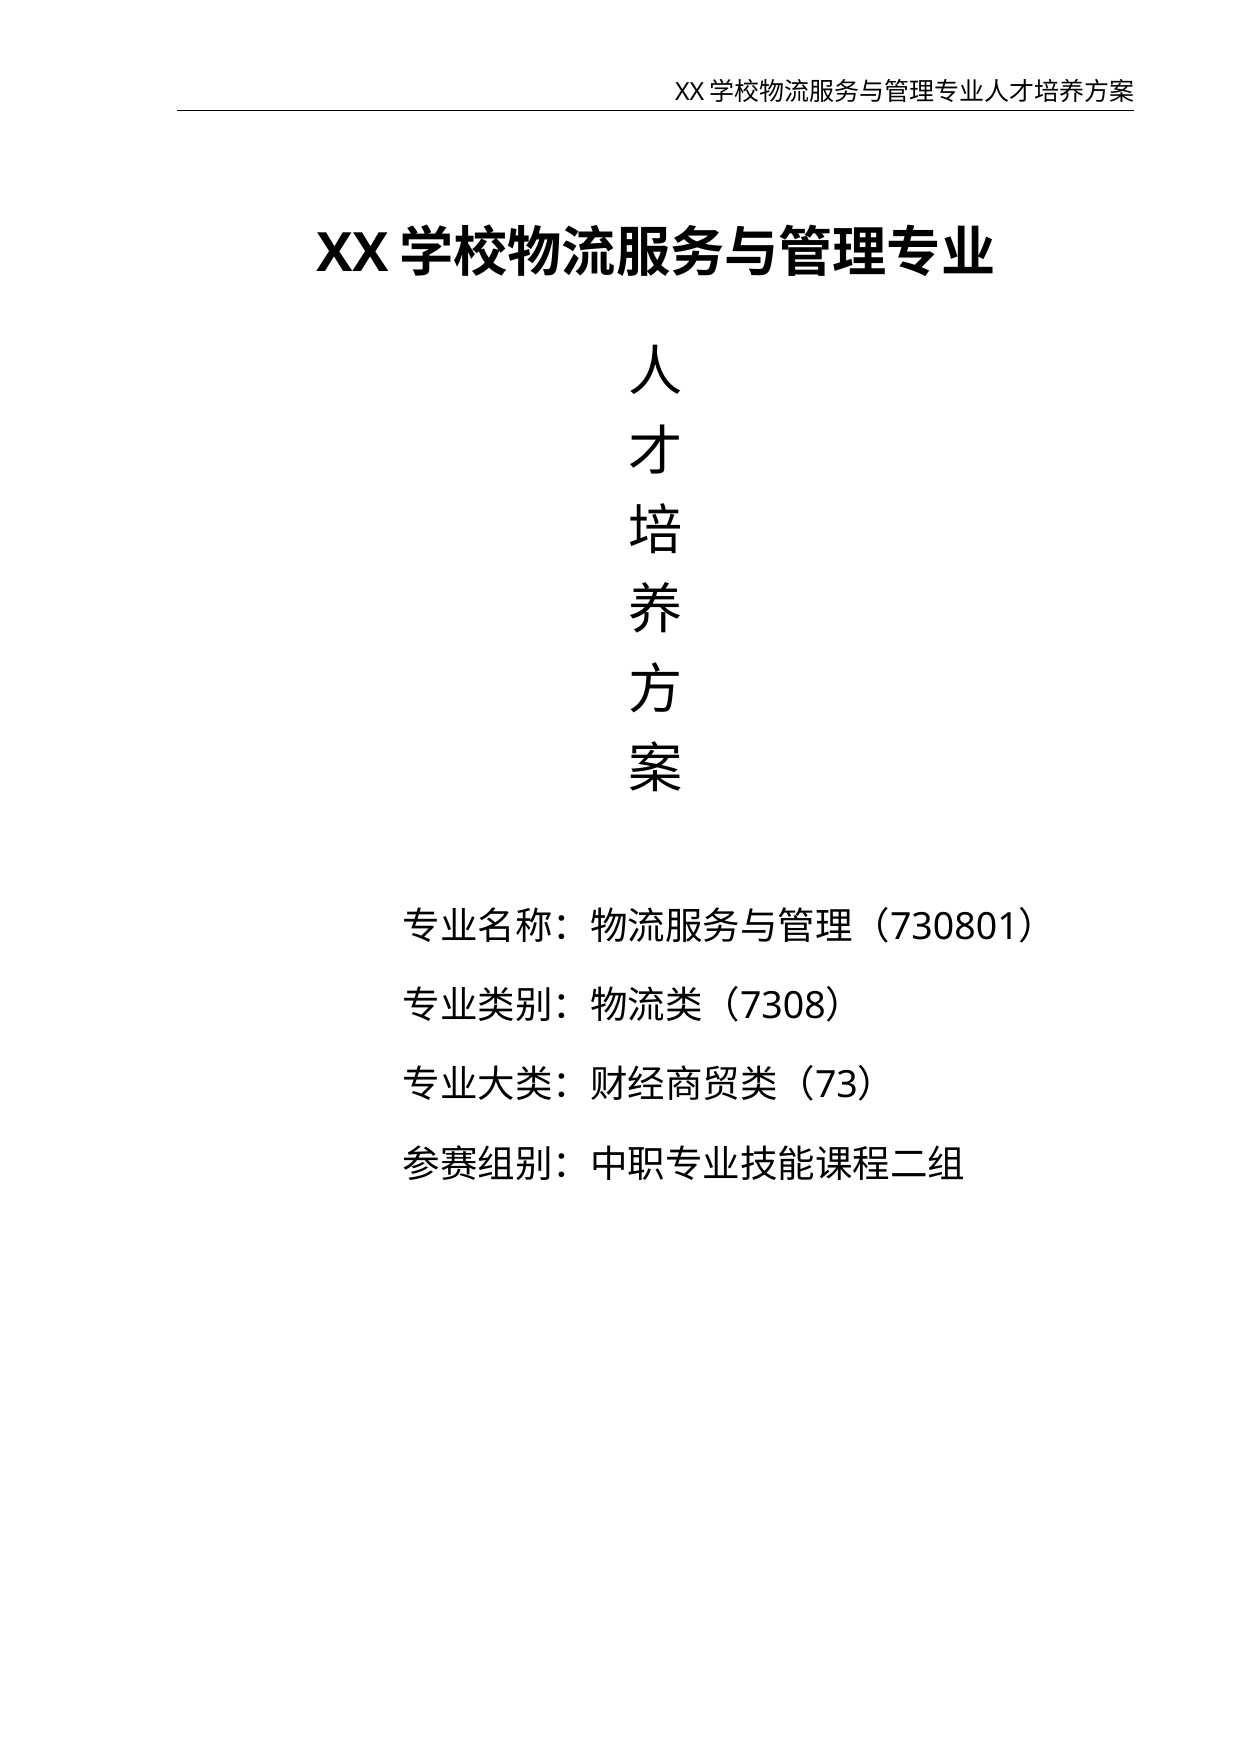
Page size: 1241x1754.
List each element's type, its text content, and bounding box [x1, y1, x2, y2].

text 专业类别：物流类（7308） [177, 963, 1134, 1042]
text 专业名称：物流服务与管理（730801） [177, 883, 1134, 963]
text 人 [177, 328, 1134, 407]
text 才 [177, 407, 1134, 486]
text 养 [177, 566, 1134, 645]
text 参赛组别：中职专业技能课程二组 [177, 1121, 1134, 1201]
text 案 [177, 724, 1134, 804]
text 培 [177, 486, 1134, 566]
text XX学校物流服务与管理专业 [177, 208, 1134, 288]
text 方 [177, 645, 1134, 724]
text 专业大类：财经商贸类（73） [177, 1042, 1134, 1121]
